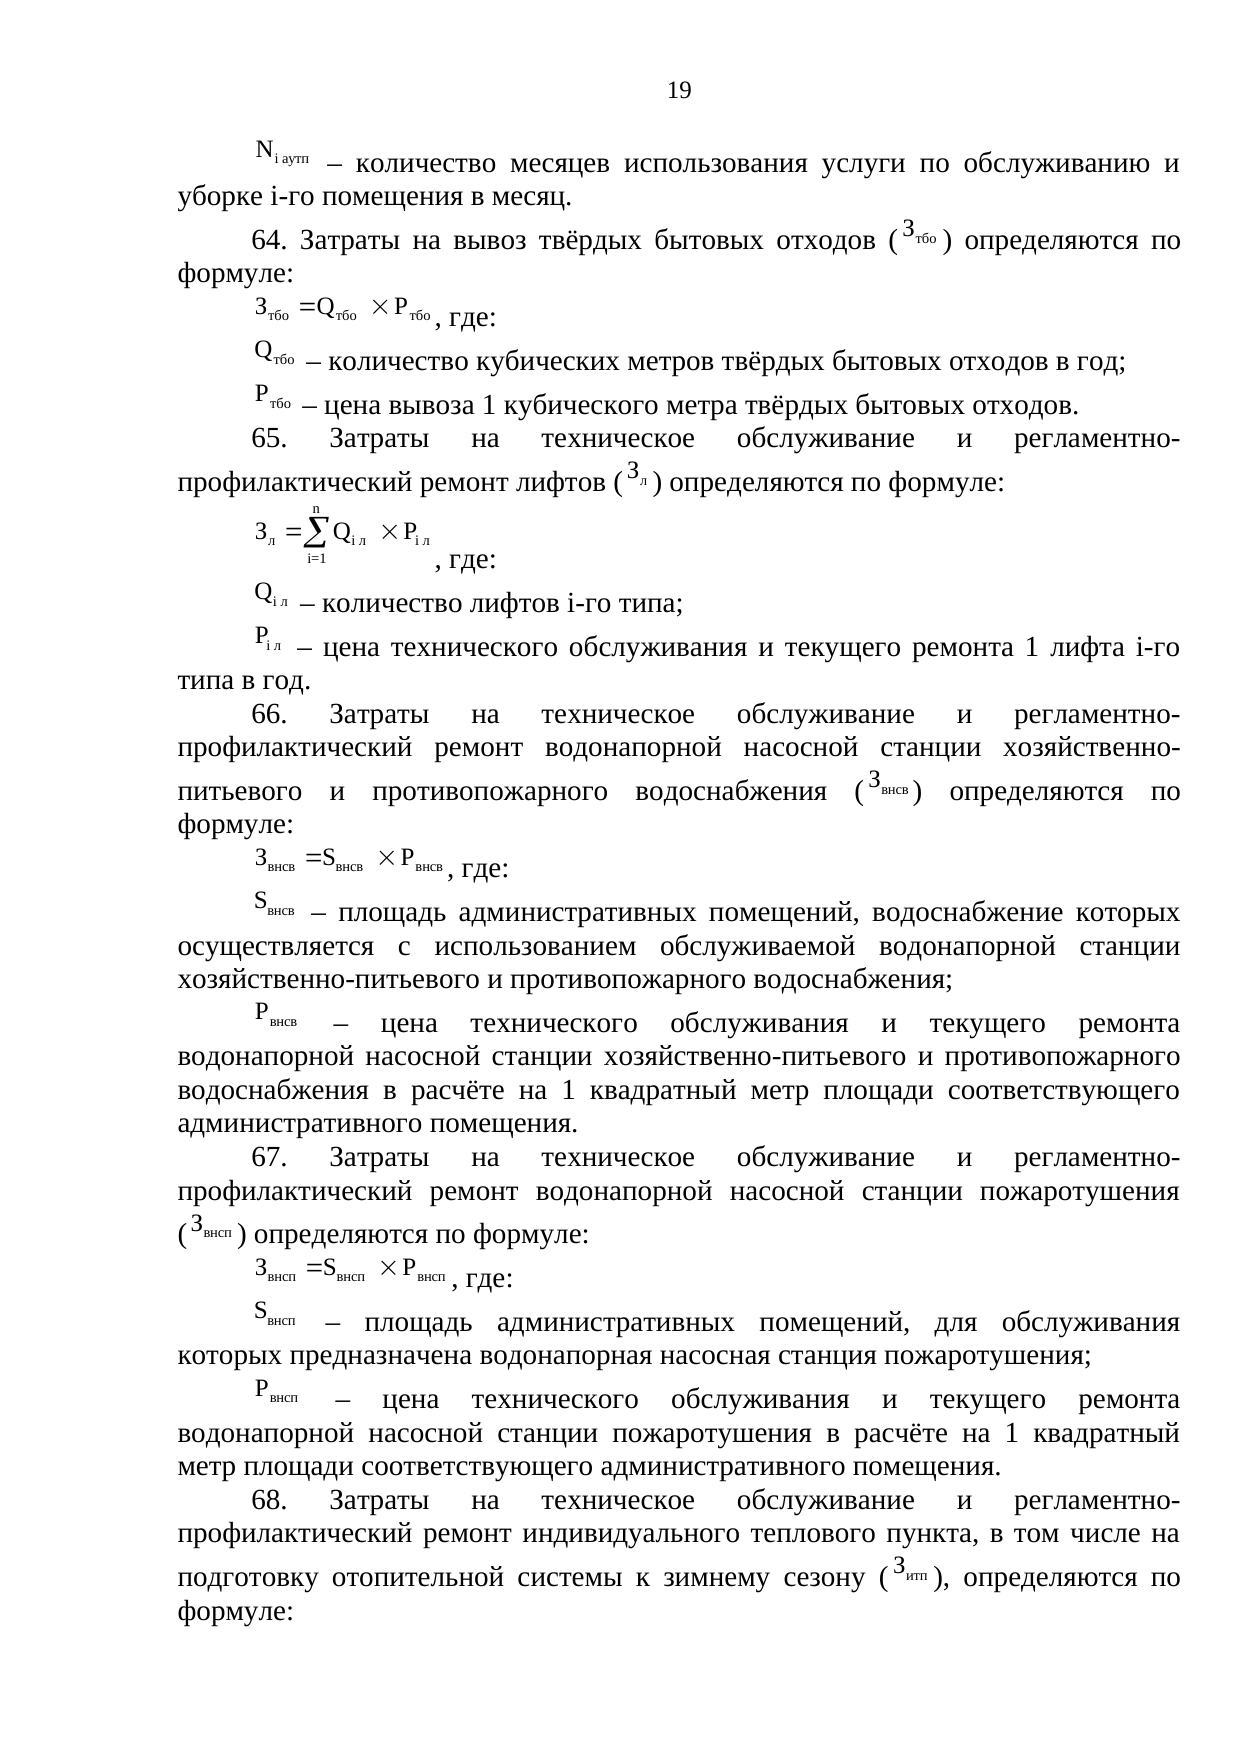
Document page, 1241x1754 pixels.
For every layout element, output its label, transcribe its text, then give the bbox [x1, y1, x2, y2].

text – цена вывоза 1 кубического метра твёрдых бытовых отходов. [177, 377, 1181, 420]
text 65. Затраты на техническое обслуживание и регламентно-профилактический ремонт лифтов () определяются по формуле: [177, 420, 1181, 498]
text 68. Затраты на техническое обслуживание и регламентно-профилактический ремонт индивидуального теплового пункта, в том числе на подготовку отопительной системы к зимнему сезону (), определяются по формуле: [177, 1482, 1181, 1626]
text – количество кубических метров твёрдых бытовых отходов в год; [177, 333, 1181, 377]
text 67. Затраты на техническое обслуживание и регламентно-профилактический ремонт водонапорной насосной станции пожаротушения () определяются по формуле: [177, 1139, 1181, 1250]
text , где: [177, 498, 1181, 575]
text – площадь административных помещений, для обслуживания которых предназначена водонапорная насосная станция пожаротушения; [177, 1294, 1181, 1371]
text 66. Затраты на техническое обслуживание и регламентно-профилактический ремонт водонапорной насосной станции хозяйственно-питьевого и противопожарного водоснабжения () определяются по формуле: [177, 696, 1181, 840]
text – цена технического обслуживания и текущего ремонта водонапорной насосной станции хозяйственно-питьевого и противопожарного водоснабжения в расчёте на 1 квадратный метр площади соответствующего административного помещения. [177, 995, 1181, 1139]
text 64. Затраты на вывоз твёрдых бытовых отходов () определяются по формуле: [177, 212, 1181, 289]
text – количество лифтов i-го типа; [177, 575, 1181, 618]
text – цена технического обслуживания и текущего ремонта 1 лифта i-го типа в год. [177, 618, 1181, 696]
text , где: [177, 1250, 1181, 1294]
text – цена технического обслуживания и текущего ремонта водонапорной насосной станции пожаротушения в расчёте на 1 квадратный метр площади соответствующего административного помещения. [177, 1371, 1181, 1482]
text , где: [177, 289, 1181, 333]
text – площадь административных помещений, водоснабжение которых осуществляется с использованием обслуживаемой водонапорной станции хозяйственно-питьевого и противопожарного водоснабжения; [177, 884, 1181, 995]
text – количество месяцев использования услуги по обслуживанию и уборке i-го помещения в месяц. [177, 132, 1181, 212]
text , где: [177, 840, 1181, 884]
